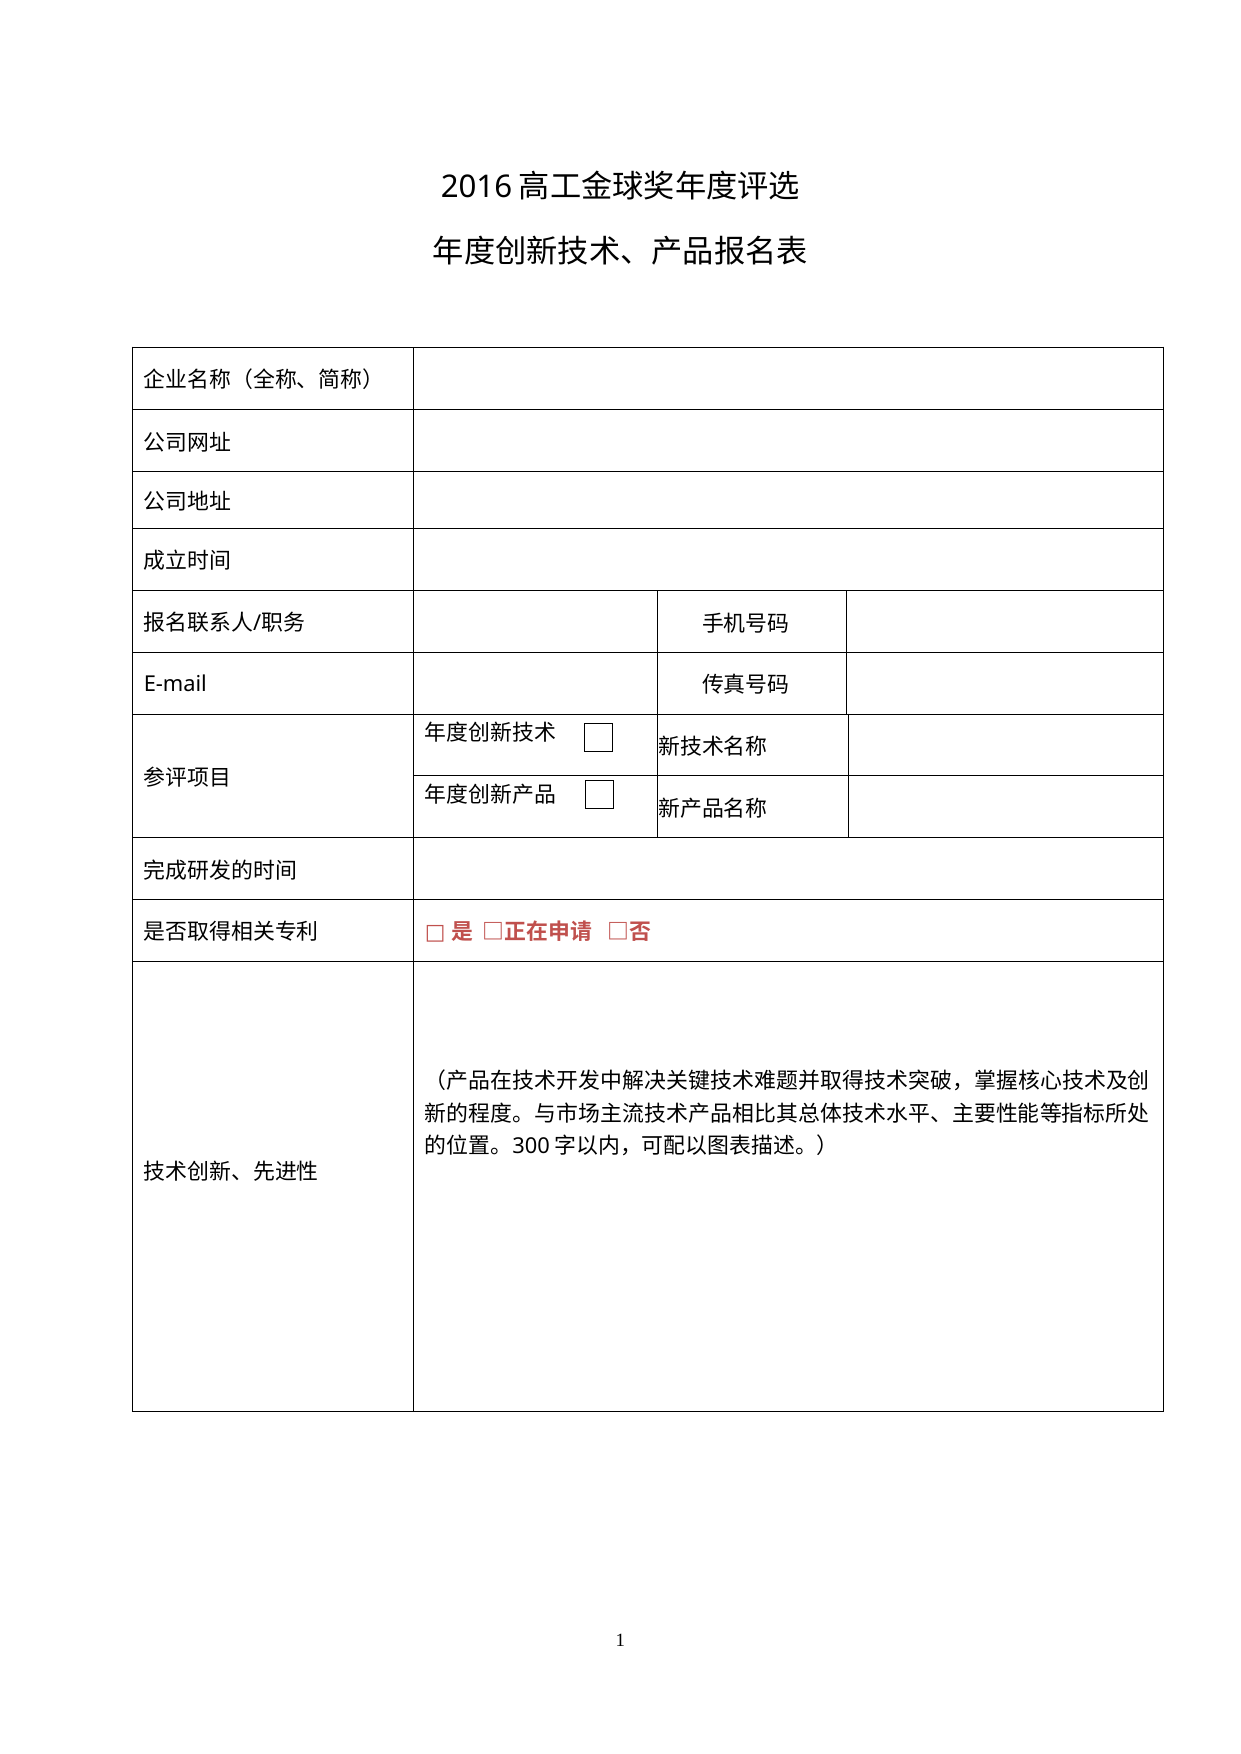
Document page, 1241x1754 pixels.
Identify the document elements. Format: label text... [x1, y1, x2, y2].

table_cell [414, 653, 657, 713]
table_cell 参评项目 [133, 715, 413, 837]
table_cell [414, 529, 1163, 590]
table_cell （产品在技术开发中解决关键技术难题并取得技术突破，掌握核心技术及创新的程度。与市场主流技术产品相比其总体技术水平、主要性能等指标所处的位置。300字以内，可配以图表描述。） [414, 962, 1163, 1411]
table_cell [847, 653, 1163, 713]
table_cell [414, 838, 1163, 899]
table_cell E-mail [133, 653, 413, 713]
table_cell 成立时间 [133, 529, 413, 590]
table_cell 报名联系人/职务 [133, 591, 413, 652]
table_cell [847, 591, 1163, 652]
table_header [414, 348, 1163, 409]
text 2016高工金球奖年度评选 [159, 152, 1081, 217]
table_cell 新技术名称 [658, 715, 848, 775]
table_cell 年度创新技术 [414, 715, 657, 775]
table_cell 公司网址 [133, 410, 413, 471]
table_cell [414, 410, 1163, 471]
table_cell [849, 776, 1163, 837]
text 年度创新技术、产品报名表 [159, 217, 1081, 282]
table_cell 公司地址 [133, 472, 413, 528]
table_cell 新产品名称 [658, 776, 848, 837]
table_cell 是否取得相关专利 [133, 900, 413, 961]
table_cell 年度创新产品 [414, 776, 657, 837]
table_cell 传真号码 [658, 653, 846, 713]
table_header 企业名称（全称、简称） [133, 348, 413, 409]
table_cell [414, 591, 657, 652]
table_cell 技术创新、先进性 [133, 962, 413, 1411]
table_cell □ 是 □正在申请 □否 [414, 900, 1163, 961]
table_cell 手机号码 [658, 591, 846, 652]
table_cell [849, 715, 1163, 775]
table_cell [414, 472, 1163, 528]
table_cell 完成研发的时间 [133, 838, 413, 899]
